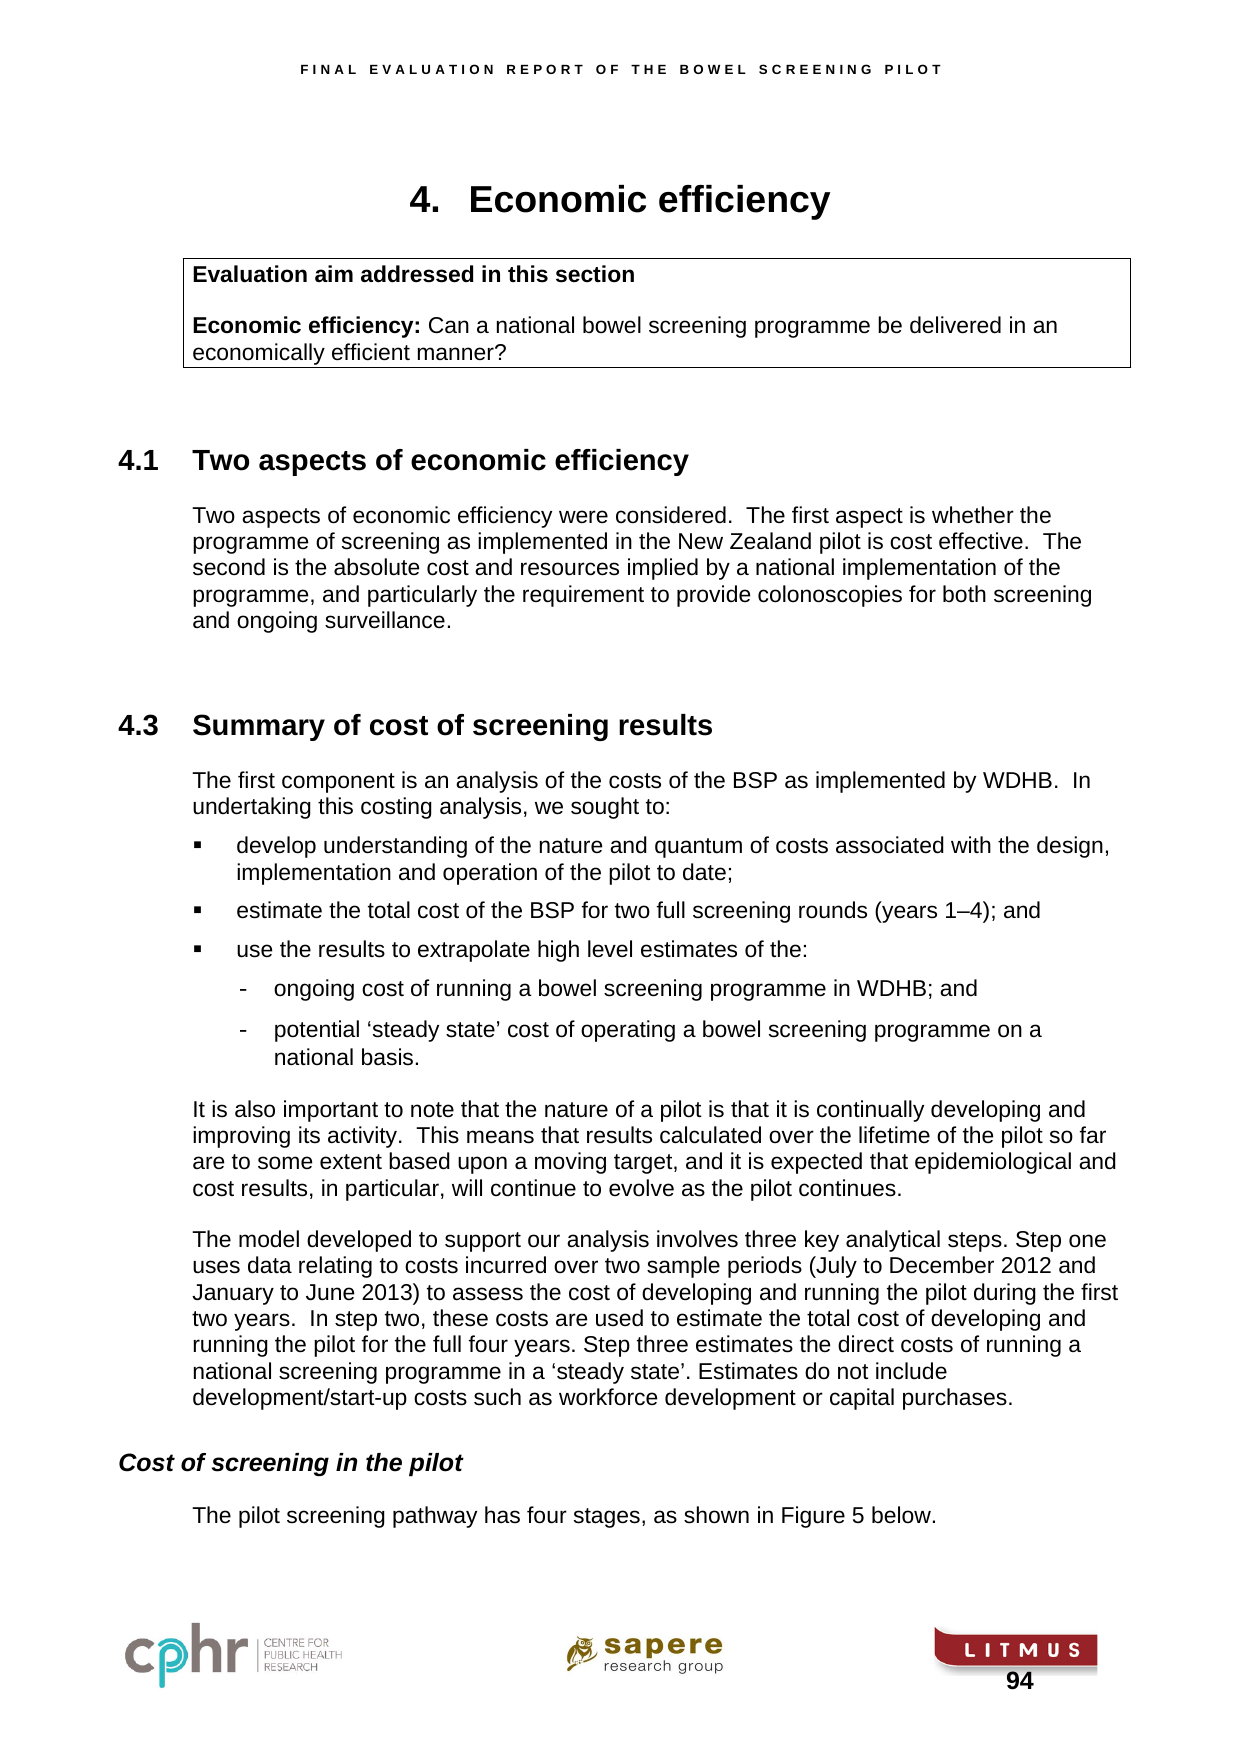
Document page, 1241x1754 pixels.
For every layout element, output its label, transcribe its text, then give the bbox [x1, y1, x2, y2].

subtitle Cost of screening in the pilot [118, 1448, 1122, 1477]
text Evaluation aim addressed in this section [184, 259, 1130, 287]
list ongoing cost of running a bowel screening programme in WDHB; and [236, 975, 1122, 1003]
text The model developed to support our analysis involves three key analytical steps. Step one uses data relating to costs incurred over two sample periods (July to December 2012 and January to June 2013) to assess the cost of developing and running the pilot during the first two years. In step two, these costs are used to estimate the total cost of developing and running the pilot for the full four years. Step three estimates the direct costs of running a national screening programme in a ‘steady state’. Estimates do not include development/start-up costs such as workforce development or capital purchases. [192, 1226, 1122, 1411]
text The pilot screening pathway has four stages, as shown in Figure 5 below. [192, 1502, 1122, 1528]
text The first component is an analysis of the costs of the BSP as implemented by WDHB. In undertaking this costing analysis, we sought to: [192, 767, 1122, 820]
text Economic efficiency: Can a national bowel screening programme be delivered in an economically efficient manner? [184, 309, 1130, 367]
subtitle 4.1 Two aspects of economic efficiency [118, 443, 1122, 477]
picture [933, 1626, 1098, 1676]
text Two aspects of economic efficiency were considered. The first aspect is whether the programme of screening as implemented in the New Zealand pilot is cost effective. The second is the absolute cost and resources implied by a national implementation of the programme, and particularly the requirement to provide colonoscopies for both screening and ongoing surveillance. [192, 502, 1122, 633]
picture [550, 1620, 740, 1690]
picture [118, 1616, 357, 1690]
text It is also important to note that the nature of a pilot is that it is continually developing and improving its activity. This means that results calculated over the lifetime of the pilot so far are to some extent based upon a moving target, and it is expected that epidemiological and cost results, in particular, will continue to evolve as the pilot continues. [192, 1096, 1122, 1201]
subtitle 4.3 Summary of cost of screening results [118, 708, 1122, 742]
list develop understanding of the nature and quantum of costs associated with the design, implementation and operation of the pilot to date; [192, 832, 1122, 885]
subtitle 4. Economic efficiency [118, 177, 1122, 220]
list potential ‘steady state’ cost of operating a bowel screening programme on a national basis. [236, 1016, 1122, 1071]
list estimate the total cost of the BSP for two full screening rounds (years 1–4); and [192, 897, 1122, 924]
list use the results to extrapolate high level estimates of the: [192, 936, 1122, 963]
